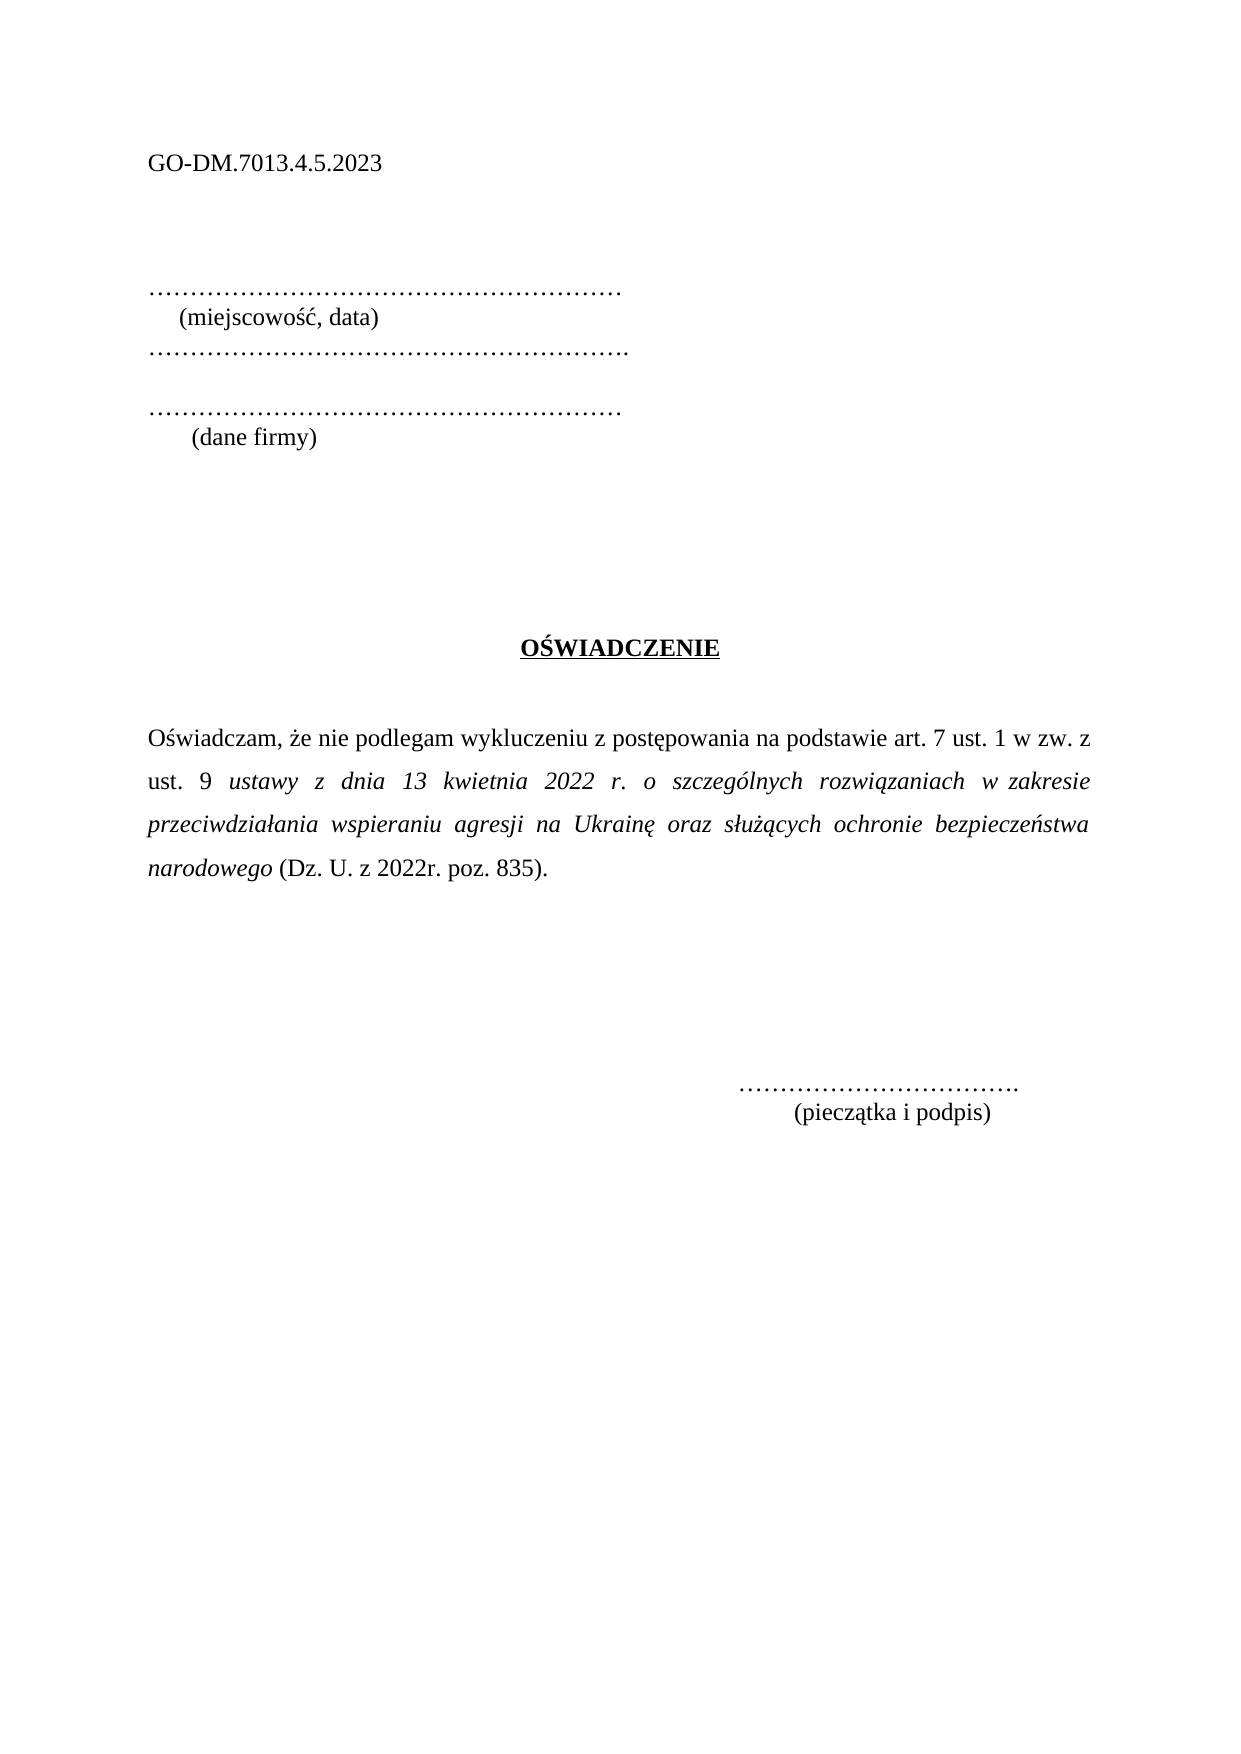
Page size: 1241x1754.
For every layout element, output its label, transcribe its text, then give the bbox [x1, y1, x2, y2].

text …………………………………………………. [148, 332, 1093, 361]
text (dane firmy) [148, 422, 1093, 451]
text ………………………………………………… [148, 392, 1093, 421]
text Oświadczam, że nie podlegam wykluczeniu z postępowania na podstawie art. 7 ust. 1 w zw. z ust. 9 ustawy z dnia 13 kwietnia 2022 r. o szczególnych rozwiązaniach w zakresie przeciwdziałania wspieraniu agresji na Ukrainę oraz służących ochronie bezpieczeństwa narodowego (Dz. U. z 2022r. poz. 835). [148, 723, 1093, 881]
text ………………………………………………… [148, 272, 1093, 301]
text GO-DM.7013.4.5.2023 [148, 148, 1093, 176]
text ……………………………. [148, 1068, 1093, 1097]
text (pieczątka i podpis) [148, 1097, 1093, 1126]
text (miejscowość, data) [148, 302, 1093, 331]
text OŚWIADCZENIE [148, 633, 1093, 662]
